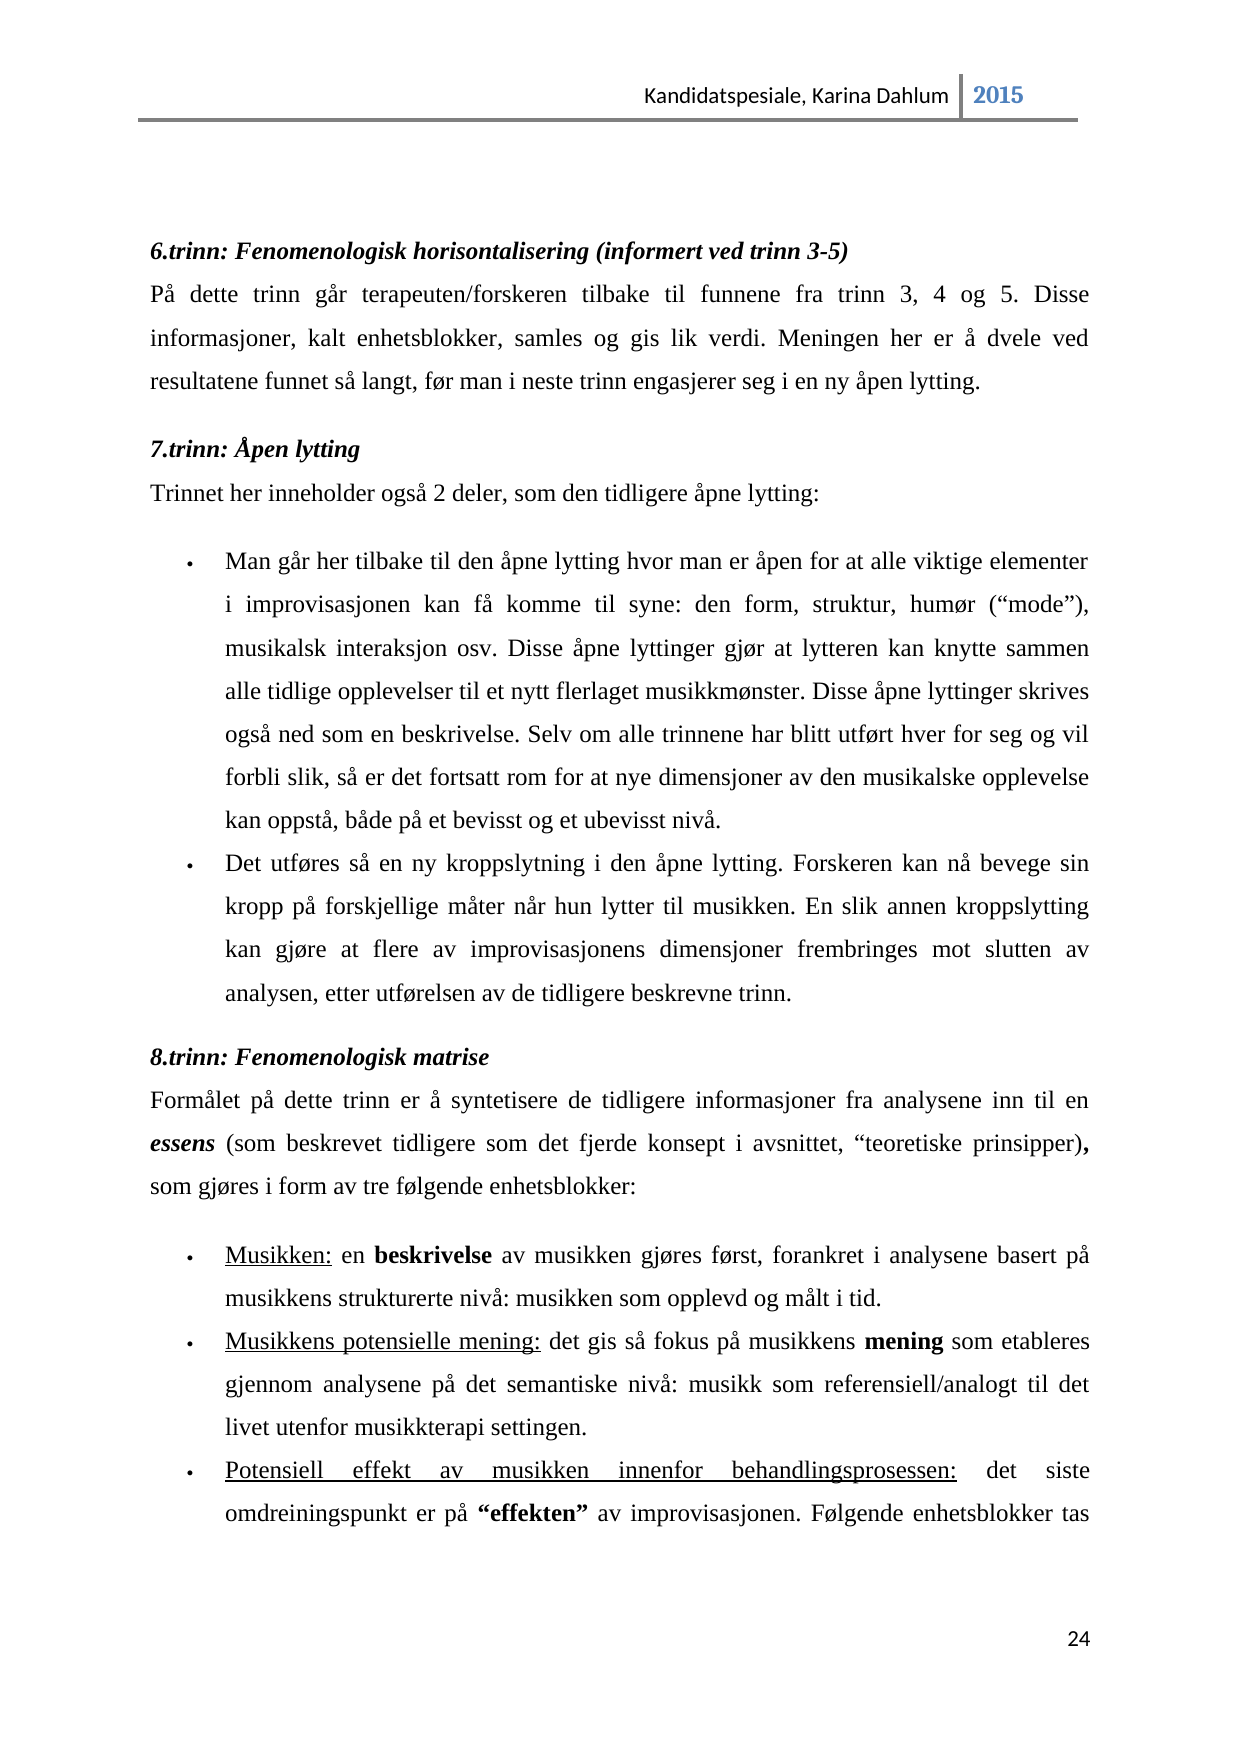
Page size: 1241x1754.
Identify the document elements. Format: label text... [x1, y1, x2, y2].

text På dette trinn går terapeuten/forskeren tilbake til funnene fra trinn 3, 4 og 5. Disse informasjoner, kalt enhetsblokker, samles og gis lik verdi. Meningen her er å dvele ved resultatene funnet så langt, før man i neste trinn engasjerer seg i en ny åpen lytting. [150, 279, 1090, 394]
text 6.trinn: Fenomenologisk horisontalisering (informert ved trinn 3-5) [150, 236, 1090, 265]
list Man går her tilbake til den åpne lytting hvor man er åpen for at alle viktige elementer i improvisasjonen kan få komme til syne: den form, struktur, humør (“mode”), musikalsk interaksjon osv. Disse åpne lyttinger gjør at lytteren kan knytte sammen alle tidlige opplevelser til et nytt flerlaget musikkmønster. Disse åpne lyttinger skrives også ned som en beskrivelse. Selv om alle trinnene har blitt utført hver for seg og vil forbli slik, så er det fortsatt rom for at nye dimensjoner av den musikalske opplevelse kan oppstå, både på et bevisst og et ubevisst nivå. [187, 546, 1090, 834]
list Musikkens potensielle mening: det gis så fokus på musikkens mening som etableres gjennom analysene på det semantiske nivå: musikk som referensiell/analogt til det livet utenfor musikkterapi settingen. [187, 1326, 1090, 1441]
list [187, 1455, 1090, 1527]
text 8.trinn: Fenomenologisk matrise [150, 1042, 1090, 1070]
list Musikken: en beskrivelse av musikken gjøres først, forankret i analysene basert på musikkens strukturerte nivå: musikken som opplevd og målt i tid. [187, 1240, 1090, 1312]
list Det utføres så en ny kroppslytning i den åpne lytting. Forskeren kan nå bevege sin kropp på forskjellige måter når hun lytter til musikken. En slik annen kroppslytting kan gjøre at flere av improvisasjonens dimensjoner frembringes mot slutten av analysen, etter utførelsen av de tidligere beskrevne trinn. [187, 848, 1090, 1006]
text Trinnet her inneholder også 2 deler, som den tidligere åpne lytting: [150, 478, 1090, 506]
text 7.trinn: Åpen lytting [150, 434, 1090, 463]
text Formålet på dette trinn er å syntetisere de tidligere informasjoner fra analysene inn til en essens (som beskrevet tidligere som det fjerde konsept i avsnittet, “teoretiske prinsipper), som gjøres i form av tre følgende enhetsblokker: [150, 1085, 1090, 1200]
